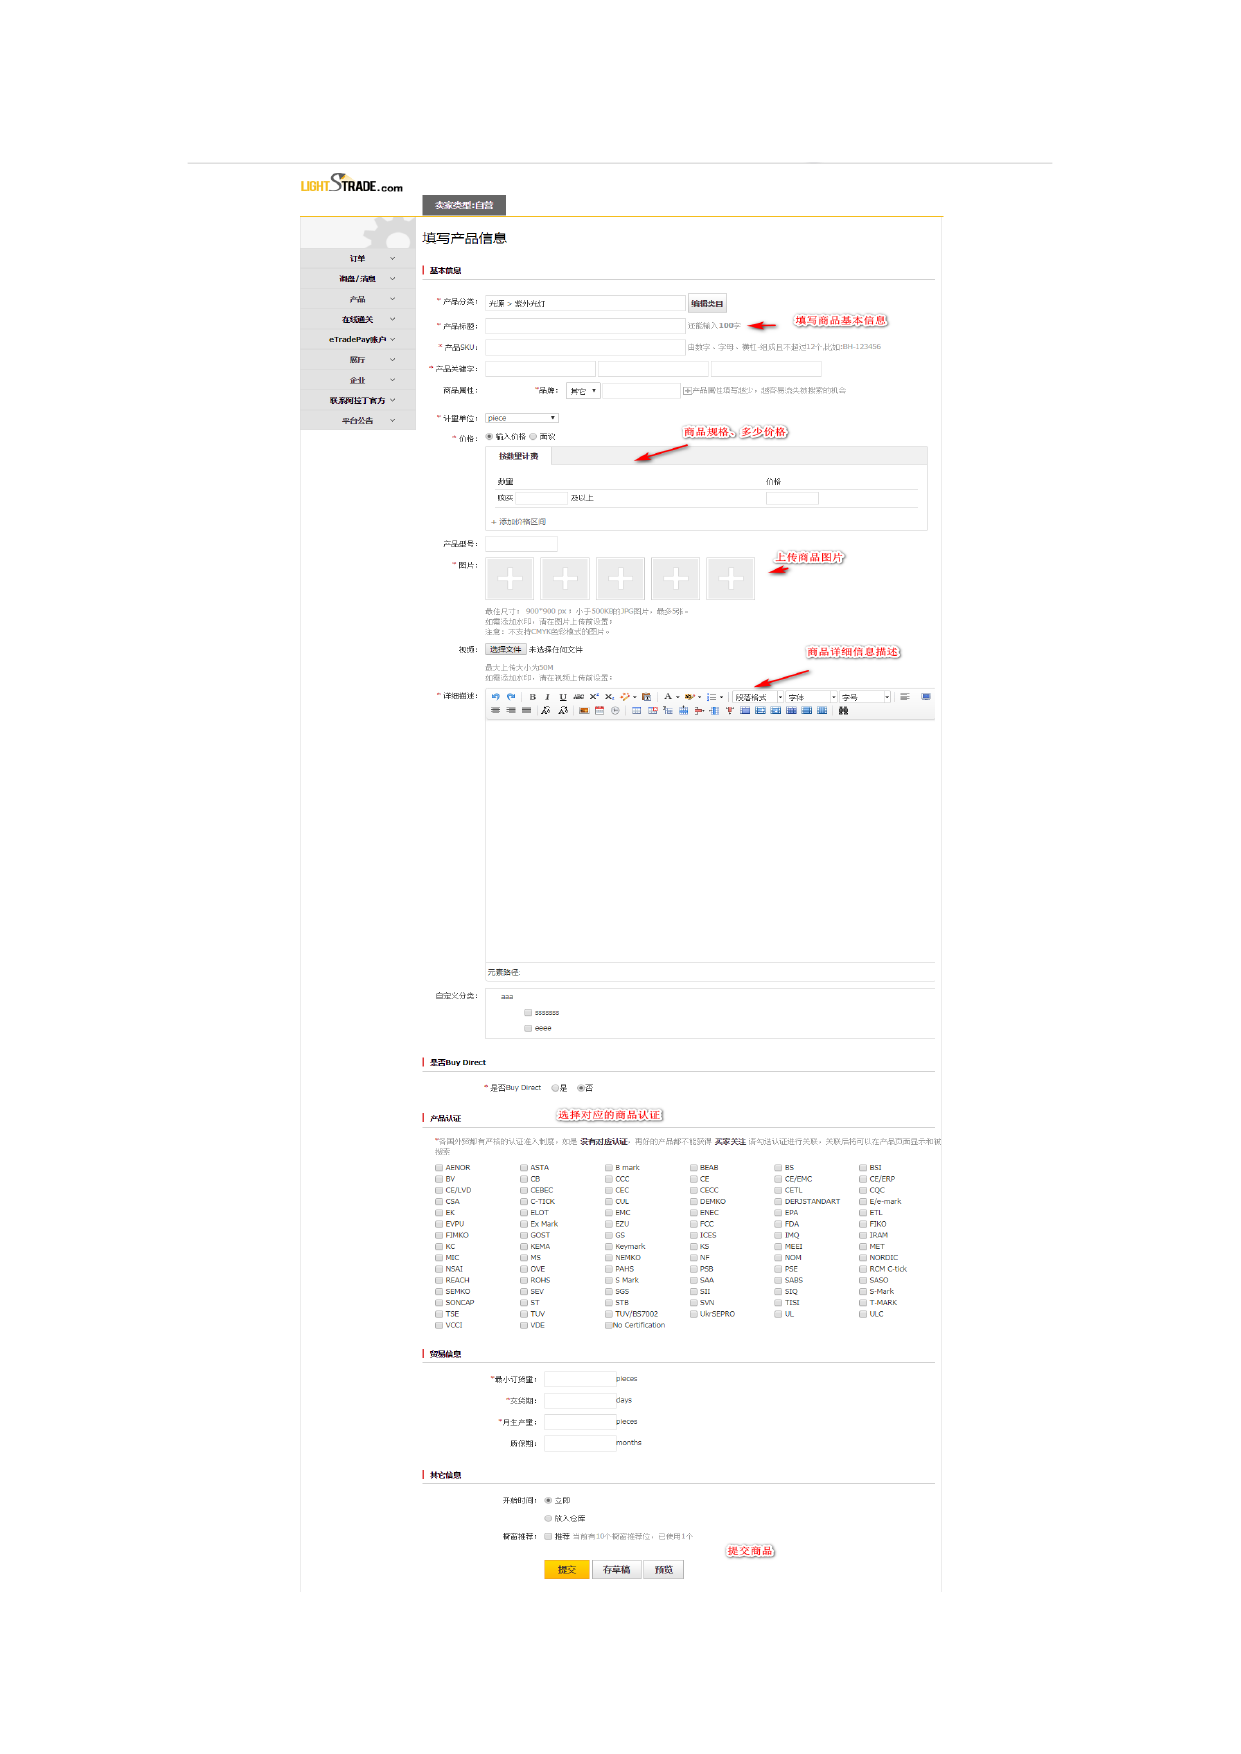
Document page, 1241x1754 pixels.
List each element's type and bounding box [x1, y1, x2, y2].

picture [187, 162, 1053, 1592]
